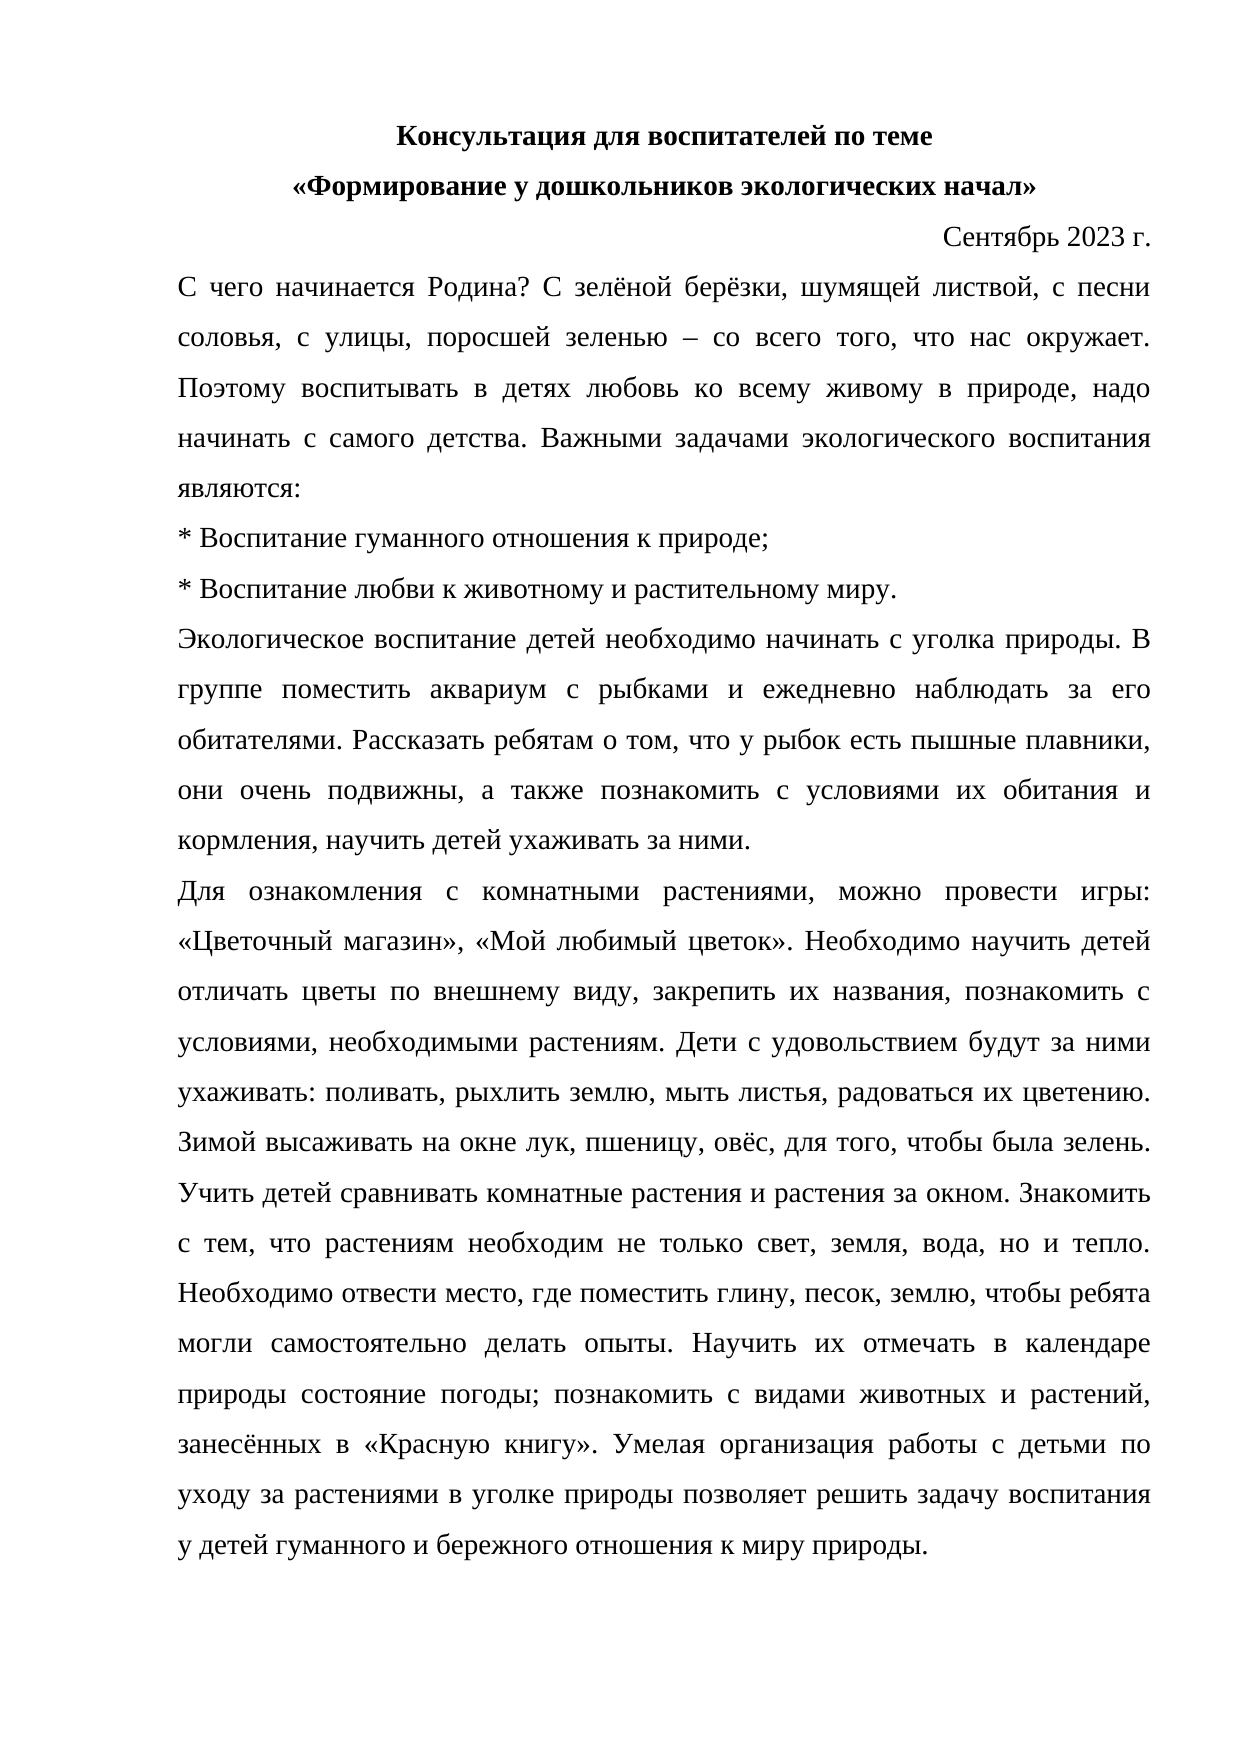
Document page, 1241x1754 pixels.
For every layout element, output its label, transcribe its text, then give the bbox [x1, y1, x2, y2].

text Сентябрь 2023 г. [177, 219, 1152, 252]
text Экологическое воспитание детей необходимо начинать с уголка природы. В группе поместить аквариум с рыбками и ежедневно наблюдать за его обитателями. Рассказать ребятам о том, что у рыбок есть пышные плавники, они очень подвижны, а также познакомить с условиями их обитания и кормления, научить детей ухаживать за ними. [177, 621, 1152, 856]
text С чего начинается Родина? С зелёной берёзки, шумящей листвой, с песни соловья, с улицы, поросшей зеленью – со всего того, что нас окружает. Поэтому воспитывать в детях любовь ко всему живому в природе, надо начинать с самого детства. Важными задачами экологического воспитания являются: [177, 269, 1152, 504]
text Консультация для воспитателей по теме [177, 118, 1152, 152]
text «Формирование у дошкольников экологических начал» [177, 168, 1152, 202]
text * Воспитание гуманного отношения к природе; [177, 521, 1152, 554]
text * Воспитание любви к животному и растительному миру. [177, 571, 1152, 604]
text Для ознакомления с комнатными растениями, можно провести игры: «Цветочный магазин», «Мой любимый цветок». Необходимо научить детей отличать цветы по внешнему виду, закрепить их названия, познакомить с условиями, необходимыми растениям. Дети с удовольствием будут за ними ухаживать: поливать, рыхлить землю, мыть листья, радоваться их цветению. Зимой высаживать на окне лук, пшеницу, овёс, для того, чтобы была зелень. Учить детей сравнивать комнатные растения и растения за окном. Знакомить с тем, что растениям необходим не только свет, земля, вода, но и тепло. Необходимо отвести место, где поместить глину, песок, землю, чтобы ребята могли самостоятельно делать опыты. Научить их отмечать в календаре природы состояние погоды; познакомить с видами животных и растений, занесённых в «Красную книгу». Умелая организация работы с детьми по уходу за растениями в уголке природы позволяет решить задачу воспитания у детей гуманного и бережного отношения к миру природы. [177, 873, 1152, 1560]
